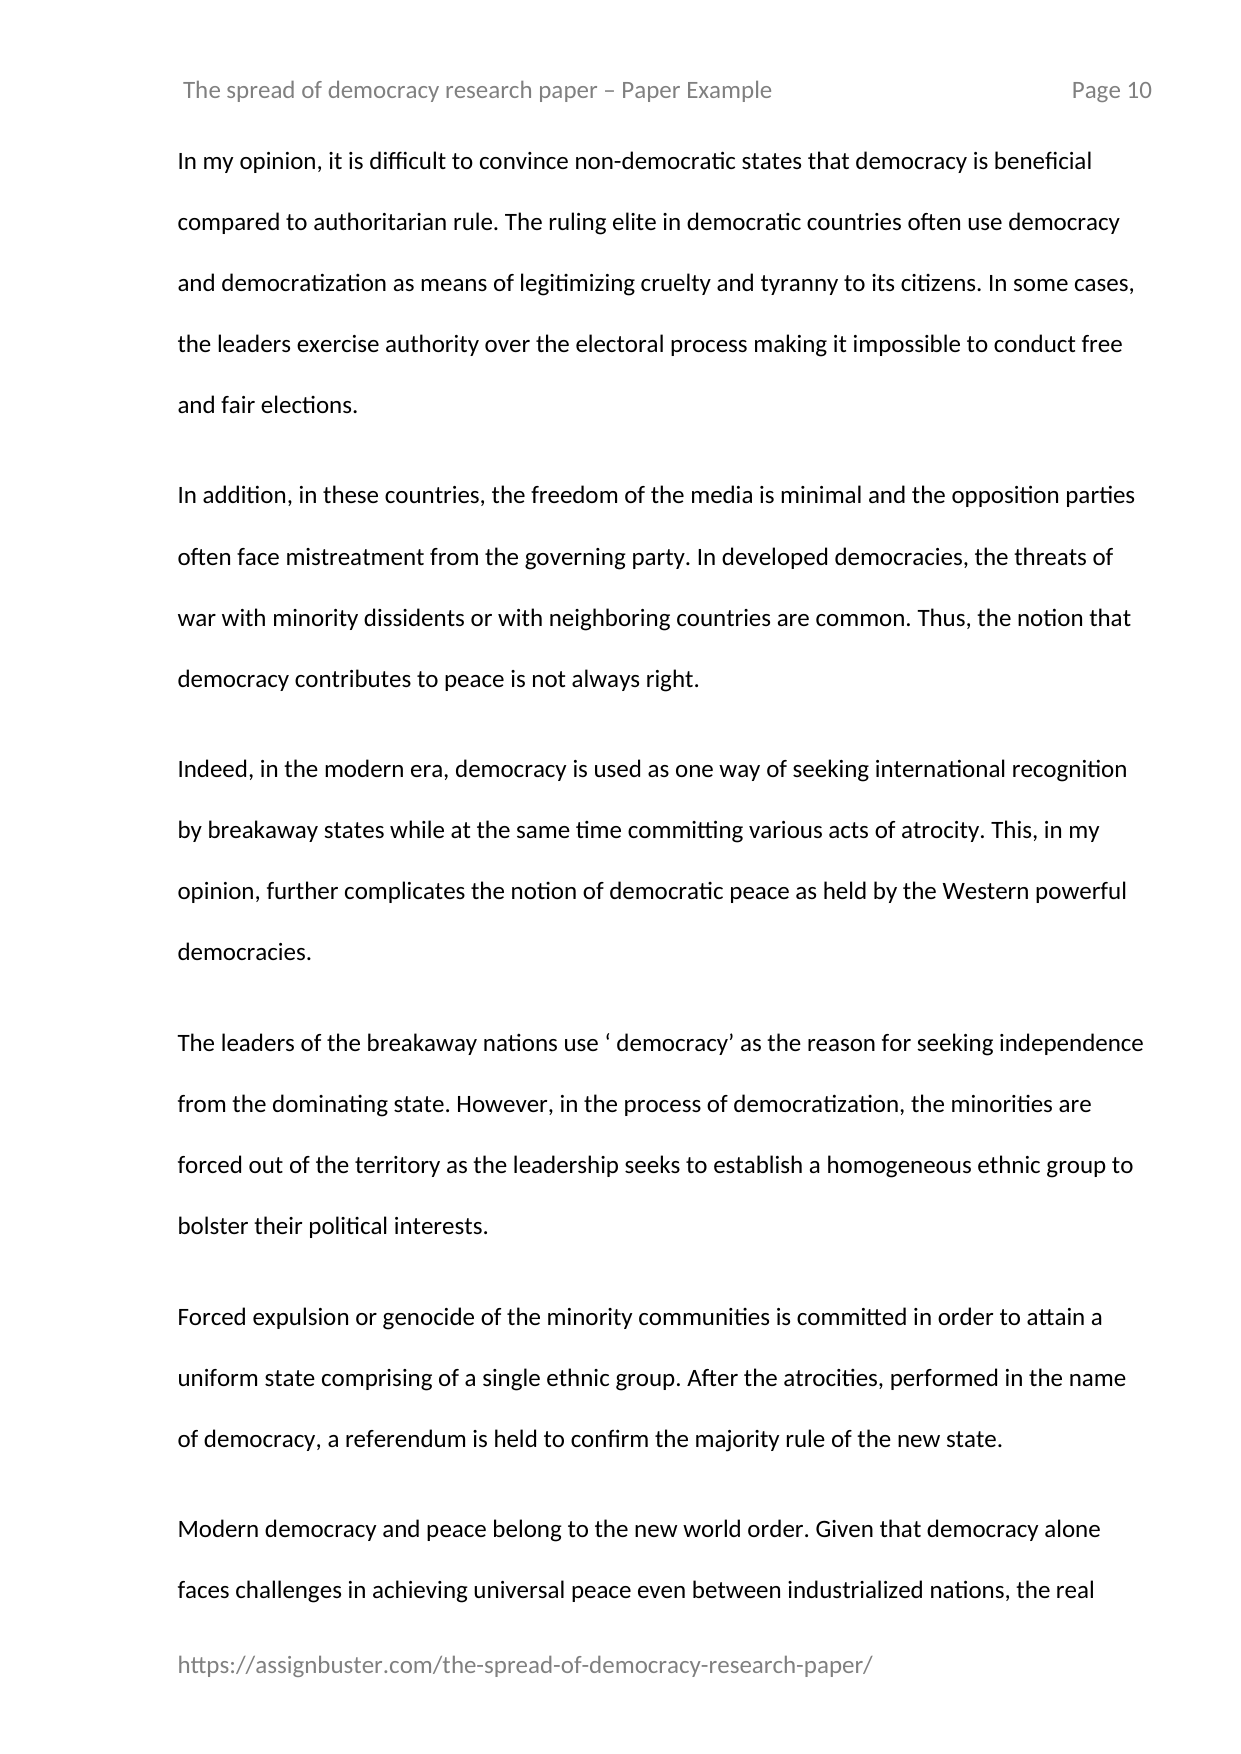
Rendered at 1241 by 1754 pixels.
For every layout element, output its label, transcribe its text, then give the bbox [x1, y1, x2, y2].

text Indeed, in the modern era, democracy is used as one way of seeking international recognition by breakaway states while at the same time committing various acts of atrocity. This, in my opinion, further complicates the notion of democratic peace as held by the Western powerful democracies. [177, 753, 1152, 967]
text The leaders of the breakaway nations use ‘ democracy’ as the reason for seeking independence from the dominating state. However, in the process of democratization, the minorities are forced out of the territory as the leadership seeks to establish a homogeneous ethnic group to bolster their political interests. [177, 1027, 1152, 1241]
text In my opinion, it is difficult to convince non-democratic states that democracy is beneficial compared to authoritarian rule. The ruling elite in democratic countries often use democracy and democratization as means of legitimizing cruelty and tyranny to its citizens. In some cases, the leaders exercise authority over the electoral process making it impossible to conduct free and fair elections. [177, 145, 1152, 420]
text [177, 1513, 1152, 1605]
text In addition, in these countries, the freedom of the media is minimal and the opposition parties often face mistreatment from the governing party. In developed democracies, the threats of war with minority dissidents or with neighboring countries are common. Thus, the notion that democracy contributes to peace is not always right. [177, 480, 1152, 693]
text Forced expulsion or genocide of the minority communities is committed in order to attain a uniform state comprising of a single ethnic group. After the atrocities, performed in the name of democracy, a referendum is held to confirm the majority rule of the new state. [177, 1301, 1152, 1453]
